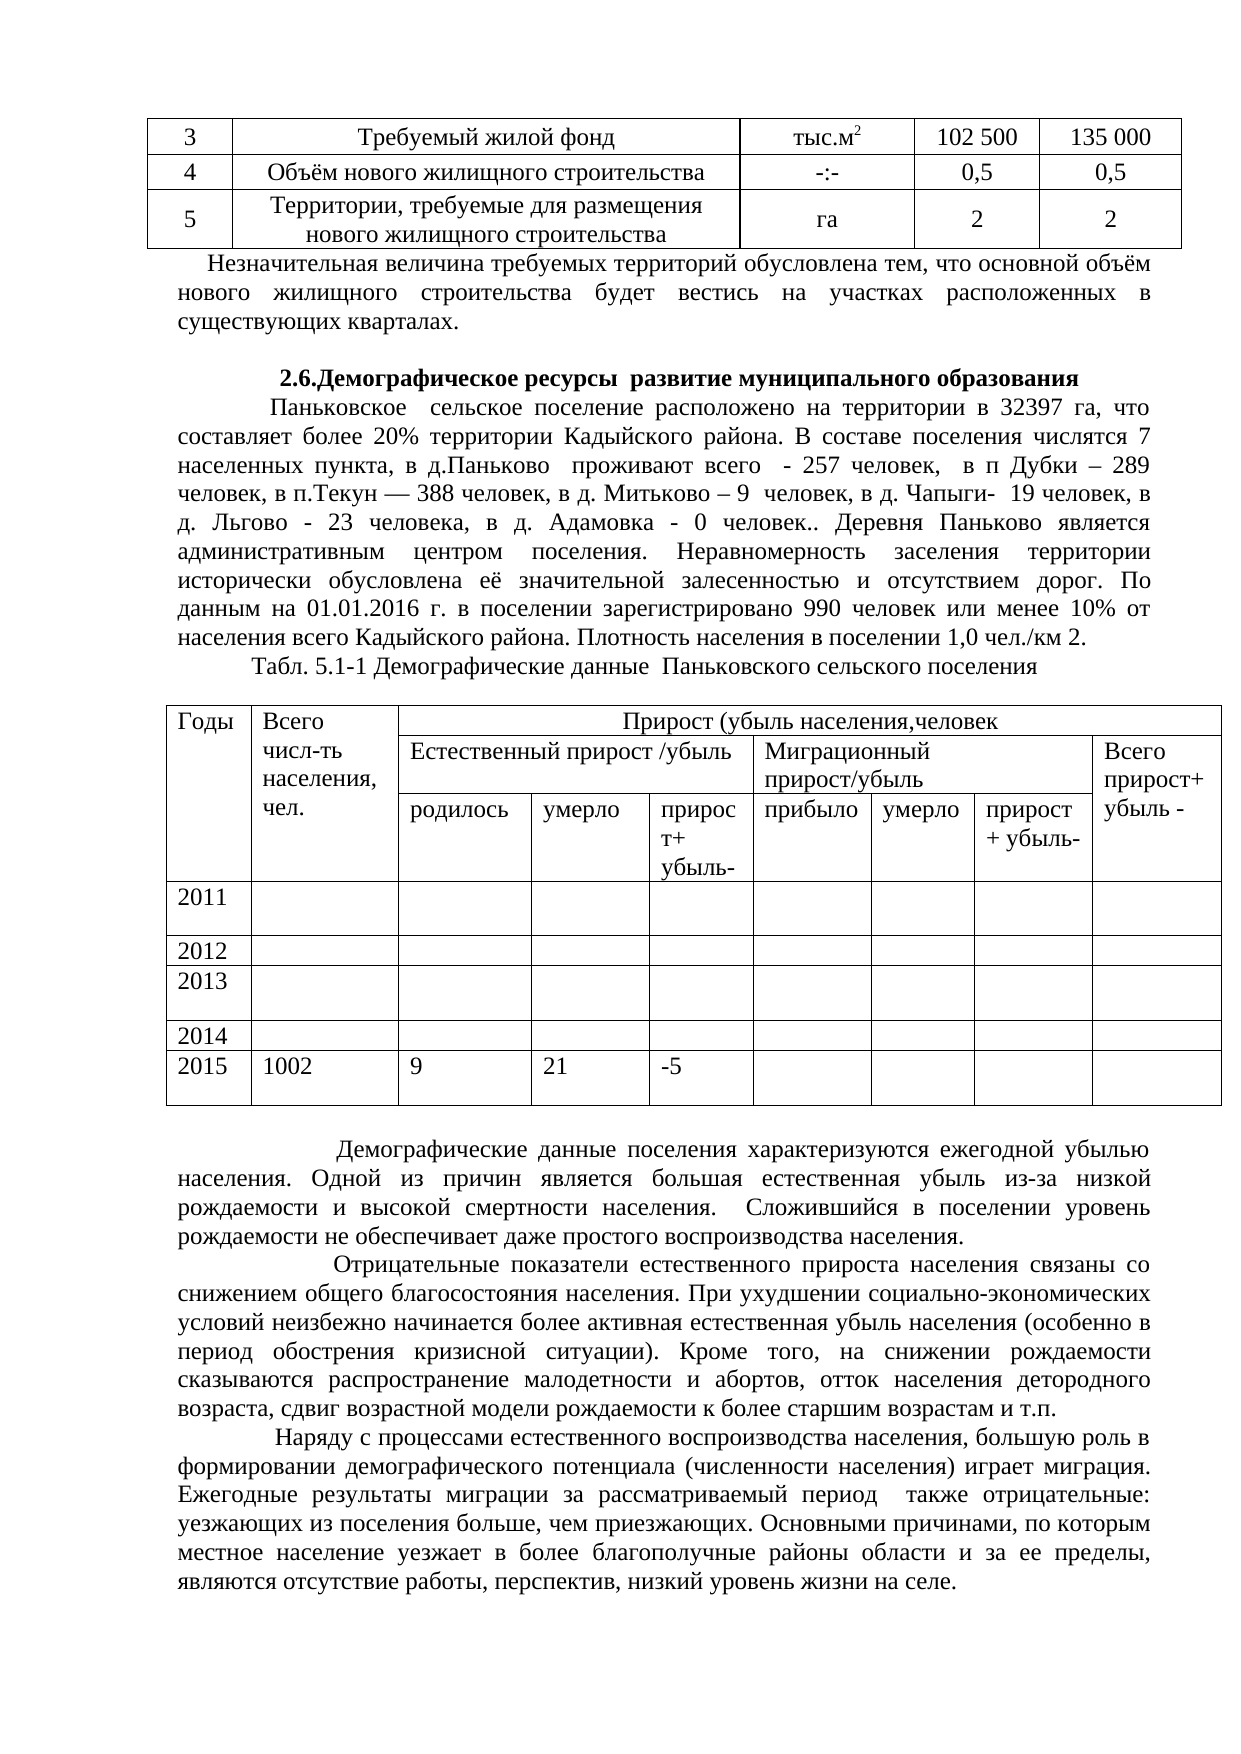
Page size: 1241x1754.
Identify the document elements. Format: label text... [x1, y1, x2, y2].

table_cell [650, 882, 753, 935]
table_cell [754, 882, 871, 935]
text Паньковское сельское поселение расположено на территории в 32397 га, что составляет более 20% территории Кадыйского района. В составе поселения числятся 7 населенных пункта, в д.Паньково проживают всего - 257 человек, в п Дубки – 289 человек, в п.Текун — 388 человек, в д. Митьково – 9 человек, в д. Чапыги- 19 человек, в д. Льгово - 23 человека, в д. Адамовка - 0 человек.. Деревня Паньково является административным центром поселения. Неравномерность заселения территории исторически обусловлена её значительной залесенностью и отсутствием дорог. По данным на 01.01.2016 г. в поселении зарегистрировано 990 человек или менее 10% от населения всего Кадыйского района. Плотность населения в поселении 1,0 чел./км 2. [177, 392, 1152, 651]
table_cell родилось [399, 794, 531, 881]
table_cell [975, 966, 1092, 1020]
table_cell [252, 966, 398, 1020]
table_cell прирост+ убыль- [650, 794, 753, 881]
table_cell [650, 966, 753, 1020]
table_cell 2014 [167, 1021, 251, 1050]
table_cell умерло [532, 794, 649, 881]
table_cell [754, 1021, 871, 1050]
table_cell [872, 966, 974, 1020]
table_cell 2013 [167, 966, 251, 1020]
table_cell Естественный прирост /убыль [399, 736, 753, 793]
table_cell [650, 936, 753, 965]
table_cell прирост+ убыль- [975, 794, 1092, 881]
table_cell Миграционный прирост/убыль [754, 736, 1092, 793]
table_cell [975, 1051, 1092, 1105]
table_cell [872, 1021, 974, 1050]
table_cell 0,5 [915, 155, 1039, 189]
table_header Прирост (убыль населения,человек [399, 706, 1221, 735]
table_cell [399, 936, 531, 965]
table_cell [754, 1051, 871, 1105]
table_cell -5 [650, 1051, 753, 1105]
table_cell 3 [148, 119, 232, 153]
table_cell [872, 936, 974, 965]
table_cell прибыло [754, 794, 871, 881]
table_cell [872, 882, 974, 935]
table_cell -:- [741, 155, 914, 189]
table_cell [754, 966, 871, 1020]
table_cell 21 [532, 1051, 649, 1105]
table_cell [975, 1021, 1092, 1050]
text Незначительная величина требуемых территорий обусловлена тем, что основной объём нового жилищного строительства будет вестись на участках расположенных в существующих кварталах. [177, 249, 1152, 335]
table_cell 0,5 [1040, 155, 1181, 189]
text Табл. 5.1-1 Демографические данные Паньковского сельского поселения [177, 651, 1152, 680]
table_cell [252, 1021, 398, 1050]
table_cell Территории, требуемые для размещения нового жилищного строительства [233, 190, 739, 247]
table_cell [252, 882, 398, 935]
table_header Годы [167, 706, 251, 881]
table_cell Объём нового жилищного строительства [233, 155, 739, 189]
table_cell [1093, 1021, 1221, 1050]
table_cell Всего прирост+убыль - [1093, 736, 1221, 881]
table_cell 135 000 [1040, 119, 1181, 153]
text 2.6.Демографическое ресурсы развитие муниципального образования [207, 363, 1152, 392]
table_cell [532, 936, 649, 965]
table_cell га [741, 190, 914, 247]
table_cell 9 [399, 1051, 531, 1105]
table_cell [650, 1021, 753, 1050]
table_cell 102 500 [915, 119, 1039, 153]
table_cell тыс.м2 [741, 119, 914, 153]
text Демографические данные поселения характеризуются ежегодной убылью населения. Одной из причин является большая естественная убыль из-за низкой рождаемости и высокой смертности населения. Сложившийся в поселении уровень рождаемости не обеспечивает даже простого воспроизводства населения. [177, 1134, 1152, 1249]
table_header Всего числ-ть населения, чел. [252, 706, 398, 881]
table_cell умерло [872, 794, 974, 881]
table_cell 2 [1040, 190, 1181, 247]
table_cell [1093, 1051, 1221, 1105]
table_cell [532, 882, 649, 935]
table_cell [1093, 882, 1221, 935]
table_cell Требуемый жилой фонд [233, 119, 739, 153]
table_cell [399, 966, 531, 1020]
table_cell [754, 936, 871, 965]
text Отрицательные показатели естественного прироста населения связаны со снижением общего благосостояния населения. При ухудшении социально-экономических условий неизбежно начинается более активная естественная убыль населения (особенно в период обострения кризисной ситуации). Кроме того, на снижении рождаемости сказываются распространение малодетности и абортов, отток населения детородного возраста, сдвиг возрастной модели рождаемости к более старшим возрастам и т.п. [177, 1249, 1152, 1422]
table_cell [975, 936, 1092, 965]
table_cell [1093, 966, 1221, 1020]
table_cell [1093, 936, 1221, 965]
table_cell [975, 882, 1092, 935]
table_cell 2015 [167, 1051, 251, 1105]
table_cell 2011 [167, 882, 251, 935]
table_cell [399, 1021, 531, 1050]
table_cell 2012 [167, 936, 251, 965]
table_cell [872, 1051, 974, 1105]
table_cell [532, 966, 649, 1020]
table_cell 4 [148, 155, 232, 189]
table_cell [532, 1021, 649, 1050]
table_cell [399, 882, 531, 935]
text Наряду с процессами естественного воспроизводства населения, большую роль в формировании демографического потенциала (численности населения) играет миграция. Ежегодные результаты миграции за рассматриваемый период также отрицательные: уезжающих из поселения больше, чем приезжающих. Основными причинами, по которым местное население уезжает в более благополучные районы области и за ее пределы, являются отсутствие работы, перспектив, низкий уровень жизни на селе. [177, 1422, 1152, 1594]
table_cell 5 [148, 190, 232, 247]
table_cell 2 [915, 190, 1039, 247]
table_cell 1002 [252, 1051, 398, 1105]
table_cell [252, 936, 398, 965]
